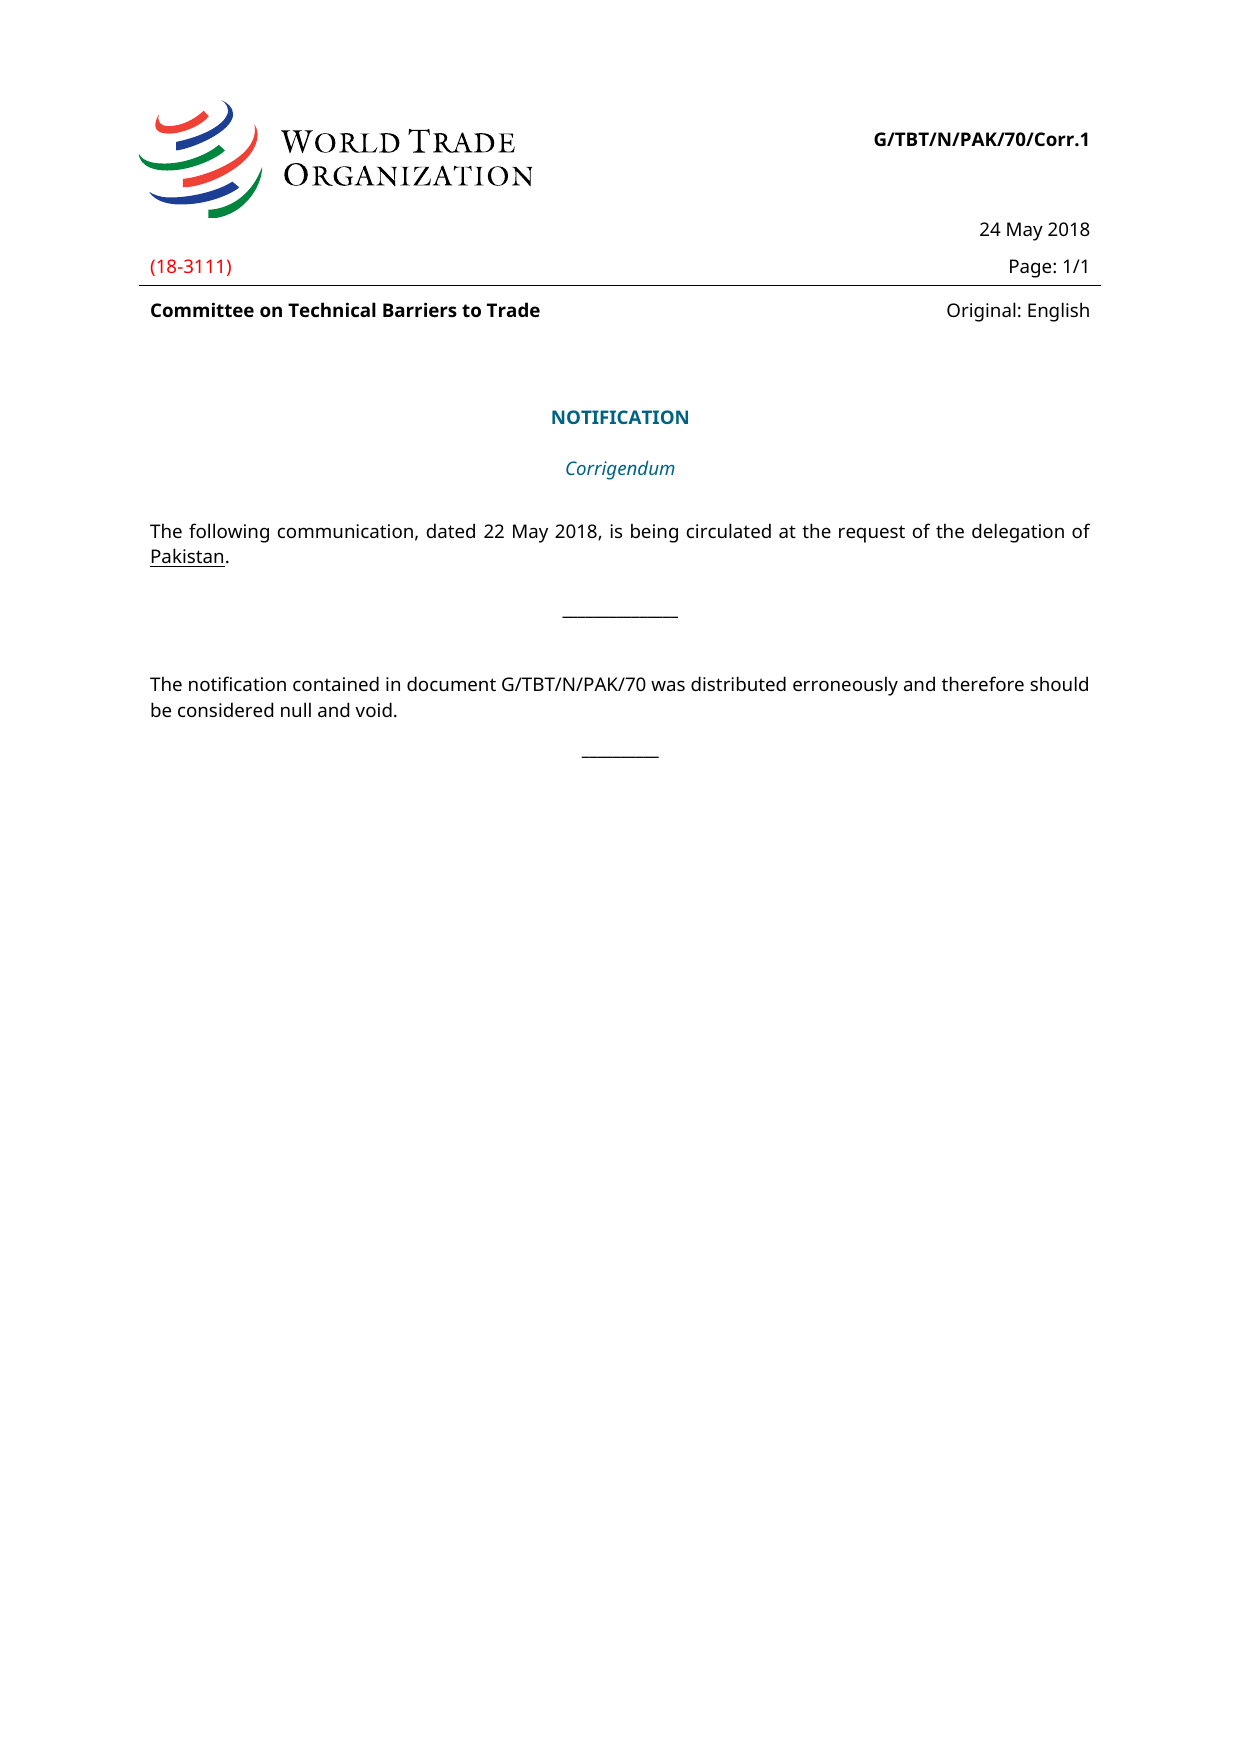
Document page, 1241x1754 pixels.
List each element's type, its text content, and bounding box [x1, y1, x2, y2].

text The notification contained in document G/TBT/N/PAK/70 was distributed erroneously and therefore should be considered null and void. [150, 671, 1090, 722]
text _______________ [150, 595, 1090, 620]
title Corrigendum [150, 455, 1090, 481]
text __________ [150, 735, 1090, 760]
text The following communication, dated 22 May 2018, is being circulated at the request of the delegation of Pakistan. [150, 518, 1090, 569]
title NOTIFICATION [150, 405, 1090, 430]
